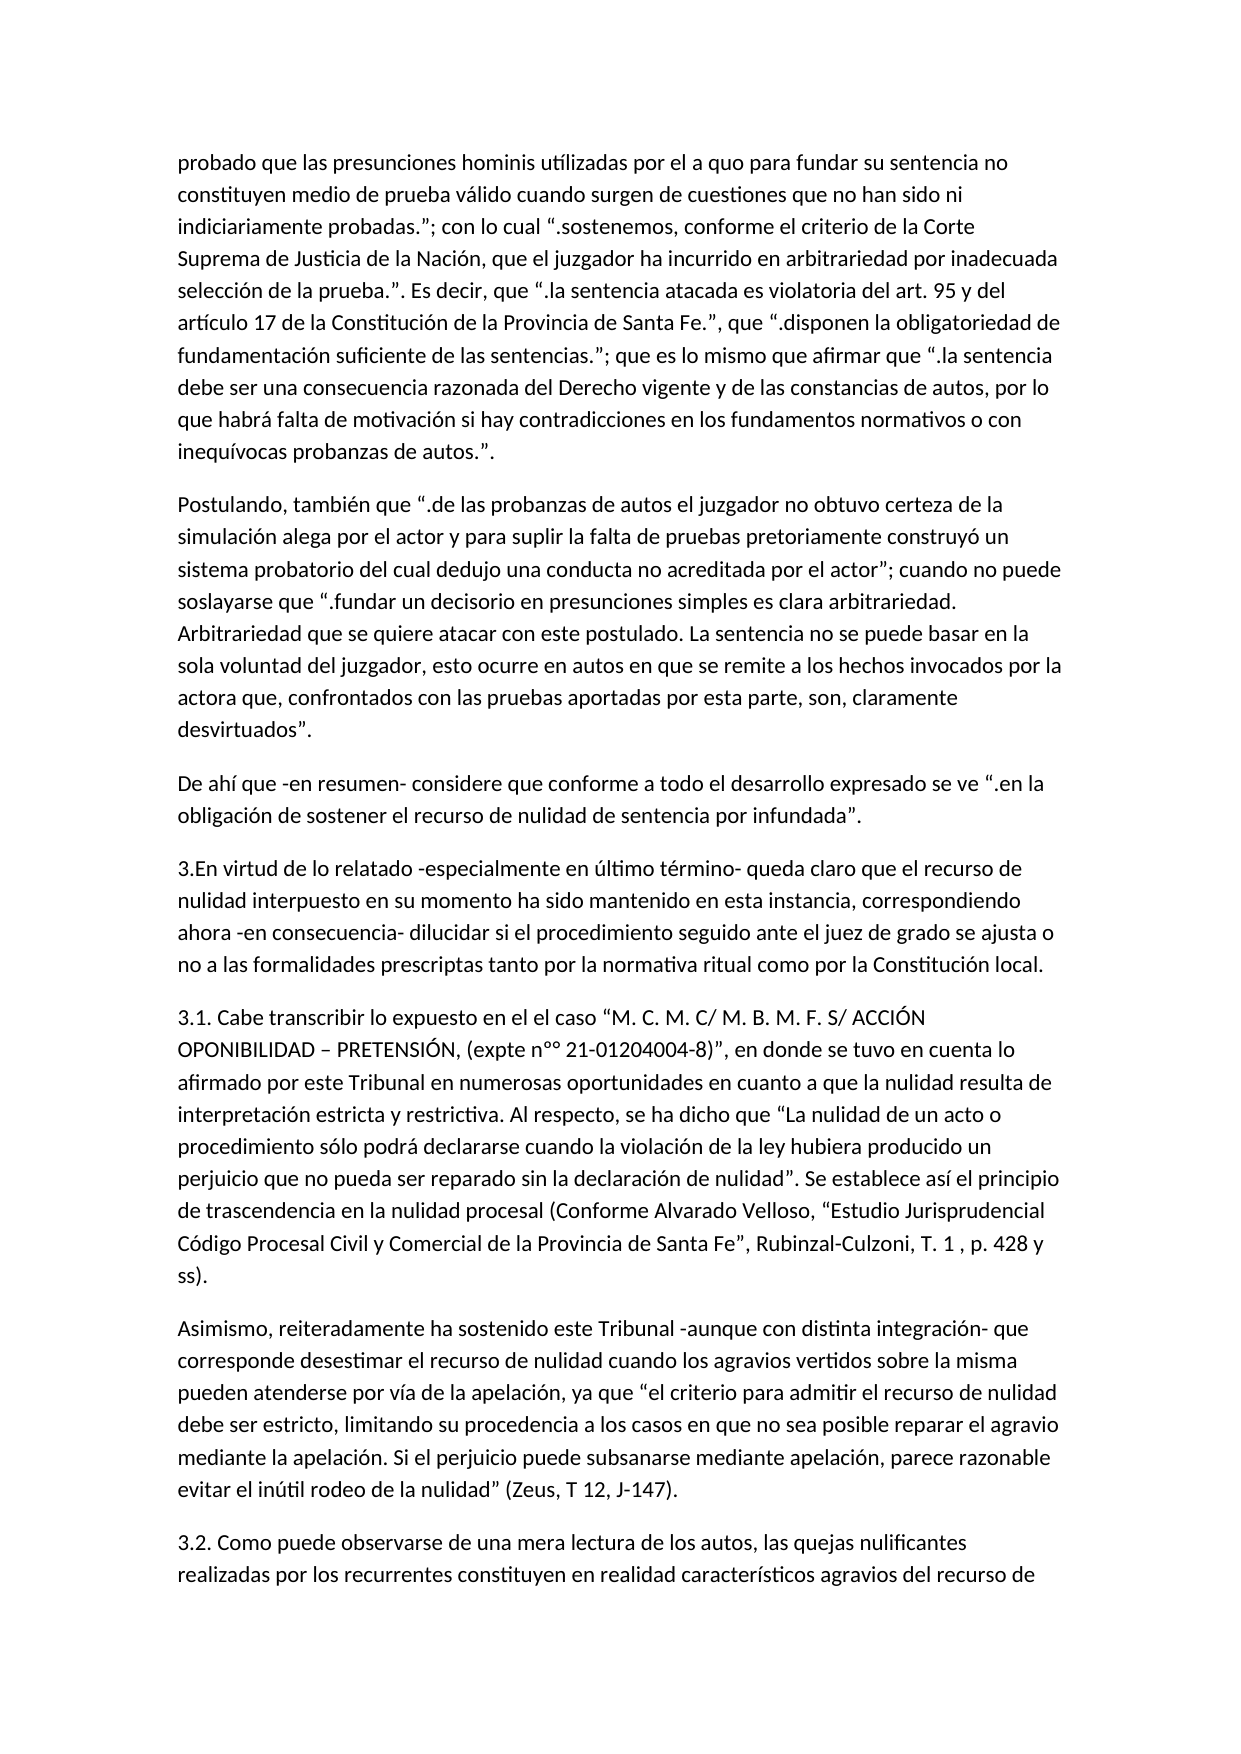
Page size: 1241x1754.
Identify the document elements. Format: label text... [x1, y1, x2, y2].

text Asimismo, reiteradamente ha sostenido este Tribunal -aunque con distinta integración- que corresponde desestimar el recurso de nulidad cuando los agravios vertidos sobre la misma pueden atenderse por vía de la apelación, ya que “el criterio para admitir el recurso de nulidad debe ser estricto, limitando su procedencia a los casos en que no sea posible reparar el agravio mediante la apelación. Si el perjuicio puede subsanarse mediante apelación, parece razonable evitar el inútil rodeo de la nulidad” (Zeus, T 12, J-147). [177, 1314, 1063, 1503]
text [177, 148, 1063, 465]
text 3.En virtud de lo relatado -especialmente en último término- queda claro que el recurso de nulidad interpuesto en su momento ha sido mantenido en esta instancia, correspondiendo ahora -en consecuencia- dilucidar si el procedimiento seguido ante el juez de grado se ajusta o no a las formalidades prescriptas tanto por la normativa ritual como por la Constitución local. [177, 854, 1063, 978]
text De ahí que -en resumen- considere que conforme a todo el desarrollo expresado se ve “.en la obligación de sostener el recurso de nulidad de sentencia por infundada”. [177, 769, 1063, 829]
text 3.1. Cabe transcribir lo expuesto en el el caso “M. C. M. C/ M. B. M. F. S/ ACCIÓN OPONIBILIDAD – PRETENSIÓN, (expte nº° 21-01204004-8)”, en donde se tuvo en cuenta lo afirmado por este Tribunal en numerosas oportunidades en cuanto a que la nulidad resulta de interpretación estricta y restrictiva. Al respecto, se ha dicho que “La nulidad de un acto o procedimiento sólo podrá declararse cuando la violación de la ley hubiera producido un perjuicio que no pueda ser reparado sin la declaración de nulidad”. Se establece así el principio de trascendencia en la nulidad procesal (Conforme Alvarado Velloso, “Estudio Jurisprudencial Código Procesal Civil y Comercial de la Provincia de Santa Fe”, Rubinzal-Culzoni, T. 1 , p. 428 y ss). [177, 1003, 1063, 1289]
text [177, 1528, 1063, 1588]
text Postulando, también que “.de las probanzas de autos el juzgador no obtuvo certeza de la simulación alega por el actor y para suplir la falta de pruebas pretoriamente construyó un sistema probatorio del cual dedujo una conducta no acreditada por el actor”; cuando no puede soslayarse que “.fundar un decisorio en presunciones simples es clara arbitrariedad. Arbitrariedad que se quiere atacar con este postulado. La sentencia no se puede basar en la sola voluntad del juzgador, esto ocurre en autos en que se remite a los hechos invocados por la actora que, confrontados con las pruebas aportadas por esta parte, son, claramente desvirtuados”. [177, 490, 1063, 744]
